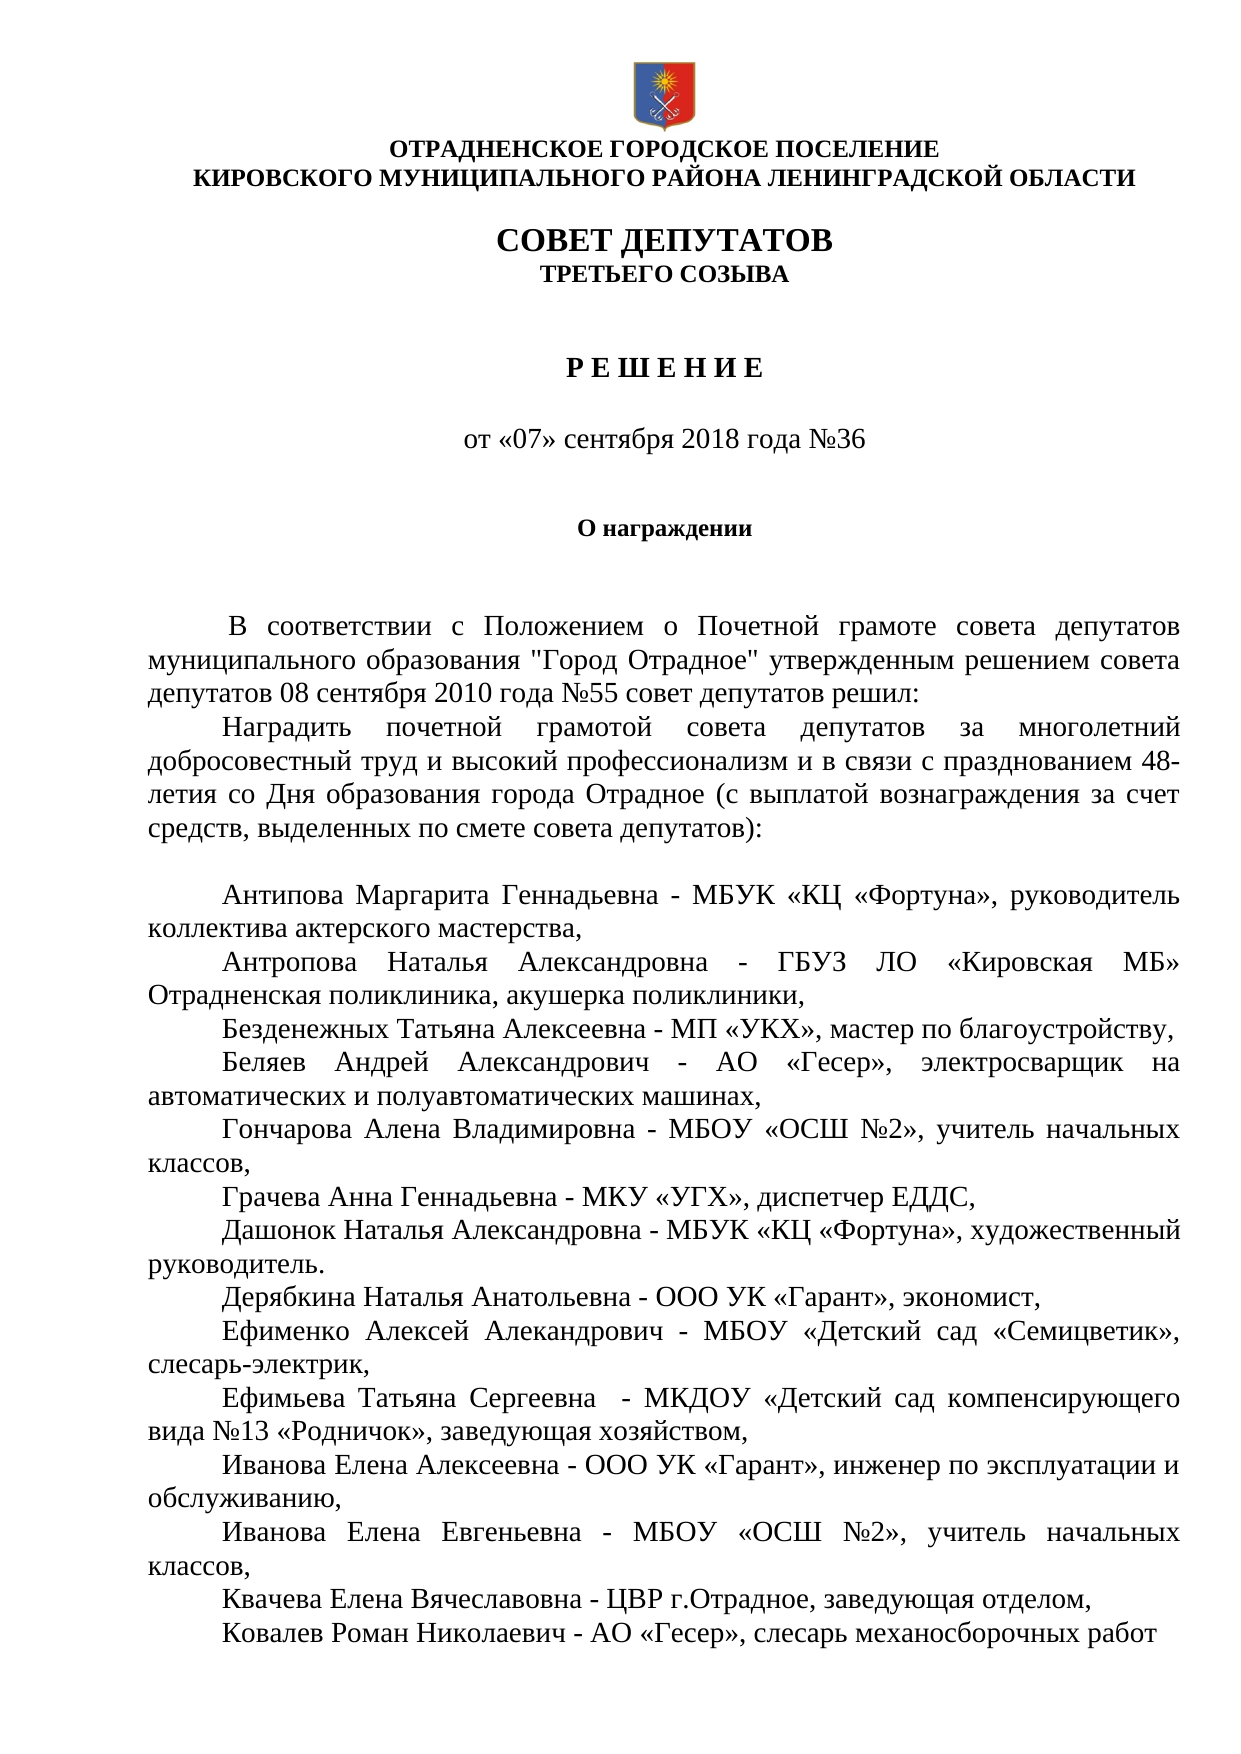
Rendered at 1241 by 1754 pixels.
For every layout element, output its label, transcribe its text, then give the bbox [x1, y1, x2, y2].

text СОВЕТ ДЕПУТАТОВ [148, 220, 1181, 259]
text Грачева Анна Геннадьевна - МКУ «УГХ», диспетчер ЕДДС, [148, 1179, 1181, 1212]
text Иванова Елена Алексеевна - ООО УК «Гарант», инженер по эксплуатации и обслуживанию, [148, 1447, 1181, 1514]
picture [627, 59, 702, 134]
text ОТРАДНЕНСКОЕ ГОРОДСКОЕ ПОСЕЛЕНИЕ [148, 134, 1181, 163]
text Иванова Елена Евгеньевна - МБОУ «ОСШ №2», учитель начальных классов, [148, 1514, 1181, 1581]
text Антропова Наталья Александровна - ГБУЗ ЛО «Кировская МБ» Отрадненская поликлиника, акушерка поликлиники, [148, 944, 1181, 1011]
text О награждении [148, 513, 1181, 541]
text Ефимьева Татьяна Сергеевна - МКДОУ «Детский сад компенсирующего вида №13 «Родничок», заведующая хозяйством, [148, 1380, 1181, 1447]
text Ефименко Алексей Алекандрович - МБОУ «Детский сад «Семицветик», слесарь-электрик, [148, 1313, 1181, 1380]
text Наградить почетной грамотой совета депутатов за многолетний добросовестный труд и высокий профессионализм и в связи с празднованием 48-летия со Дня образования города Отрадное (с выплатой вознаграждения за счет средств, выделенных по смете совета депутатов): [148, 709, 1181, 843]
text Дашонок Наталья Александровна - МБУК «КЦ «Фортуна», художественный руководитель. [148, 1212, 1181, 1279]
text Ковалев Роман Николаевич - АО «Гесер», слесарь механосборочных работ [148, 1615, 1181, 1648]
text Квачева Елена Вячеславовна - ЦВР г.Отрадное, заведующая отделом, [148, 1581, 1181, 1615]
text Дерябкина Наталья Анатольевна - ООО УК «Гарант», экономист, [148, 1279, 1181, 1313]
text ТРЕТЬЕГО СОЗЫВА [148, 259, 1181, 287]
text Р Е Ш Е Н И Е [148, 350, 1181, 383]
text Гончарова Алена Владимировна - МБОУ «ОСШ №2», учитель начальных классов, [148, 1112, 1181, 1179]
text от «07» сентября 2018 года №36 [148, 422, 1181, 455]
text В соответствии с Положением о Почетной грамоте совета депутатов муниципального образования "Город Отрадное" утвержденным решением совета депутатов 08 сентября 2010 года №55 совет депутатов решил: [148, 608, 1181, 709]
text Беляев Андрей Александрович - АО «Гесер», электросварщик на автоматических и полуавтоматических машинах, [148, 1044, 1181, 1112]
text Антипова Маргарита Геннадьевна - МБУК «КЦ «Фортуна», руководитель коллектива актерского мастерства, [148, 877, 1181, 944]
text Безденежных Татьяна Алексеевна - МП «УКХ», мастер по благоустройству, [148, 1011, 1181, 1044]
text КИРОВСКОГО МУНИЦИПАЛЬНОГО РАЙОНА ЛЕНИНГРАДСКОЙ ОБЛАСТИ [148, 163, 1181, 192]
